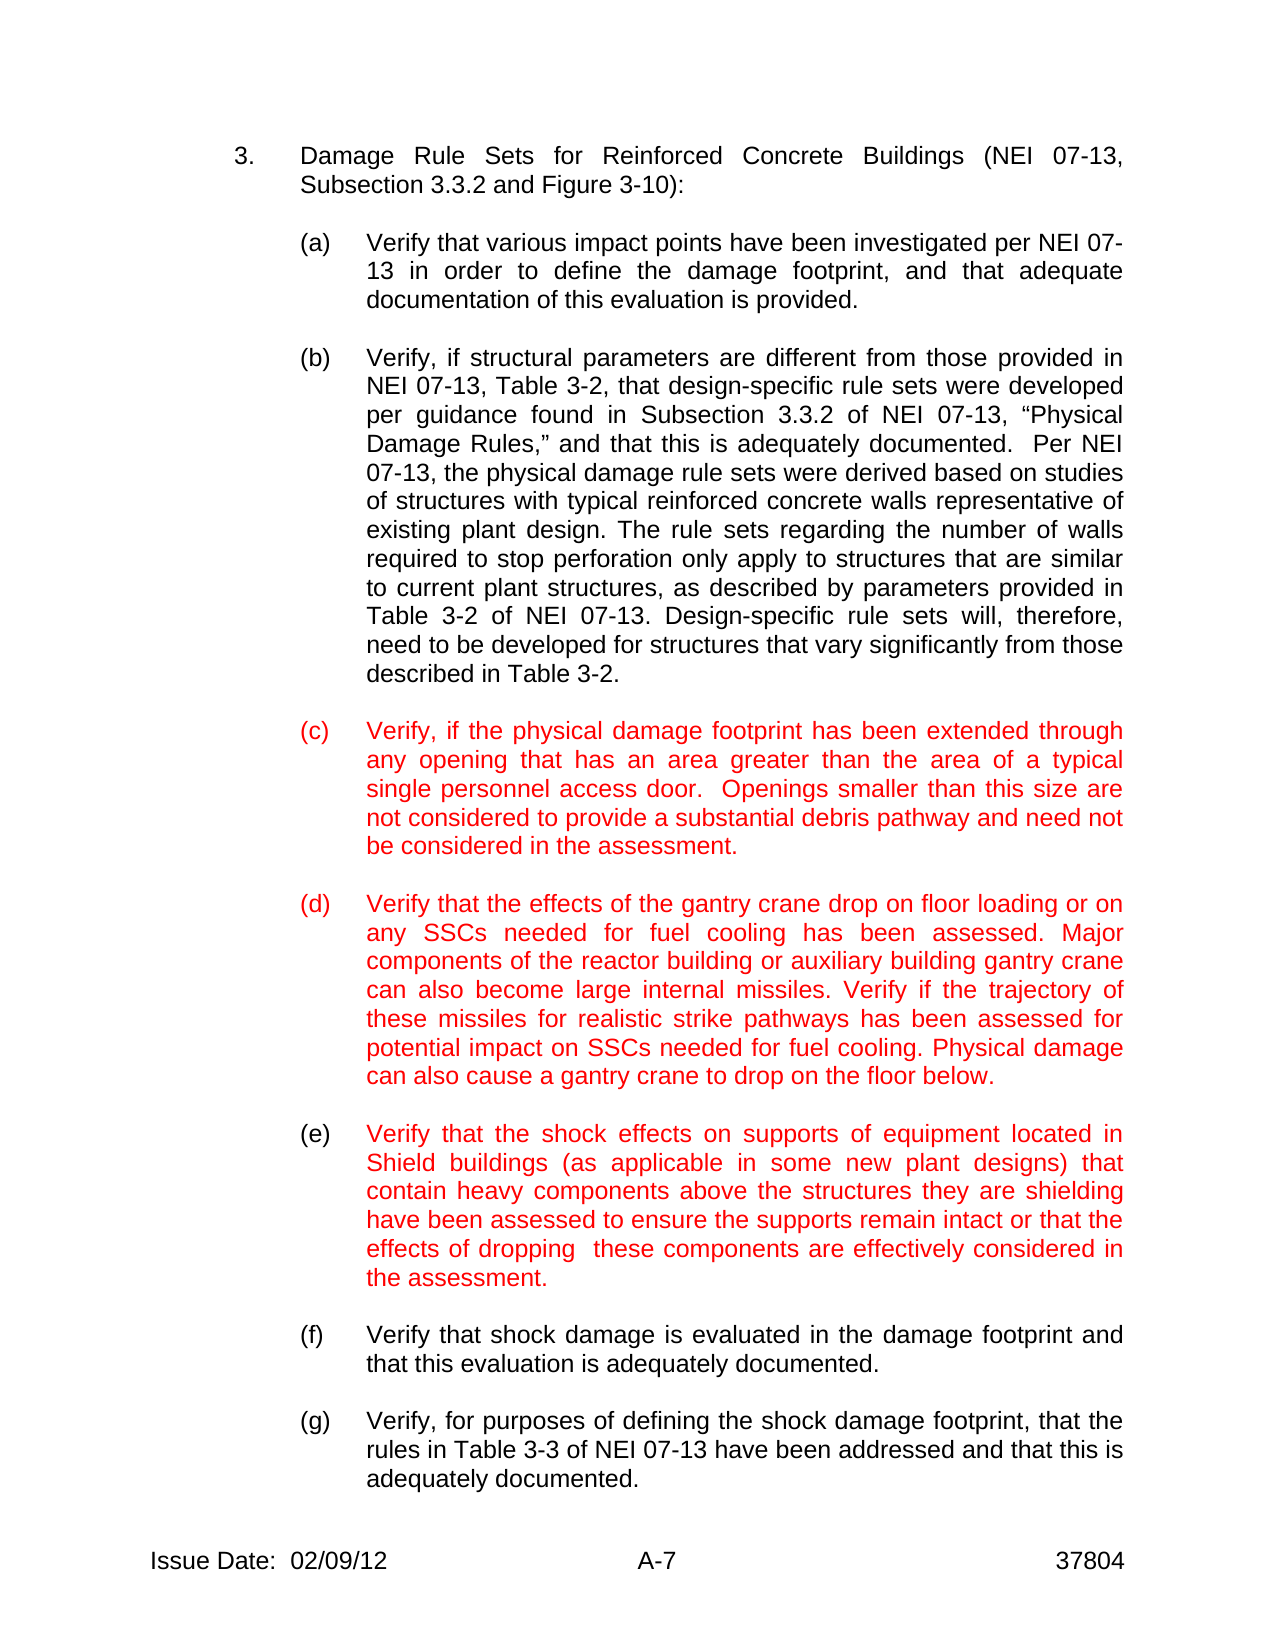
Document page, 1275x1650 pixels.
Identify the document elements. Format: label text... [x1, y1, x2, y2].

list Verify, if the physical damage footprint has been extended through any opening that has an area greater than the area of a typical single personnel access door. Openings smaller than this size are not considered to provide a substantial debris pathway and need not be considered in the assessment. [300, 716, 1125, 860]
list Verify that various impact points have been investigated per NEI 07-13 in order to define the damage footprint, and that adequate documentation of this evaluation is provided. [300, 227, 1125, 314]
list Verify that the effects of the gantry crane drop on floor loading or on any SSCs needed for fuel cooling has been assessed. Major components of the reactor building or auxiliary building gantry crane can also become large internal missiles. Verify if the trajectory of these missiles for realistic strike pathways has been assessed for potential impact on SSCs needed for fuel cooling. Physical damage can also cause a gantry crane to drop on the floor below. [300, 889, 1125, 1090]
text 3. Damage Rule Sets for Reinforced Concrete Buildings (NEI 07-13, Subsection 3.3.2 and Figure 3-10): [234, 141, 1125, 199]
list Verify that the shock effects on supports of equipment located in Shield buildings (as applicable in some new plant designs) that contain heavy components above the structures they are shielding have been assessed to ensure the supports remain intact or that the effects of dropping these components are effectively considered in the assessment. [300, 1119, 1125, 1291]
list Verify, for purposes of defining the shock damage footprint, that the rules in Table 3-3 of NEI 07-13 have been addressed and that this is adequately documented. [300, 1406, 1125, 1492]
list Verify that shock damage is evaluated in the damage footprint and that this evaluation is adequately documented. [300, 1320, 1125, 1377]
list Verify, if structural parameters are different from those provided in NEI 07-13, Table 3-2, that design-specific rule sets were developed per guidance found in Subsection 3.3.2 of NEI 07-13, “Physical Damage Rules,” and that this is adequately documented. Per NEI 07-13, the physical damage rule sets were derived based on studies of structures with typical reinforced concrete walls representative of existing plant design. The rule sets regarding the number of walls required to stop perforation only apply to structures that are similar to current plant structures, as described by parameters provided in Table 3-2 of NEI 07-13. Design-specific rule sets will, therefore, need to be developed for structures that vary significantly from those described in Table 3-2. [300, 342, 1125, 687]
